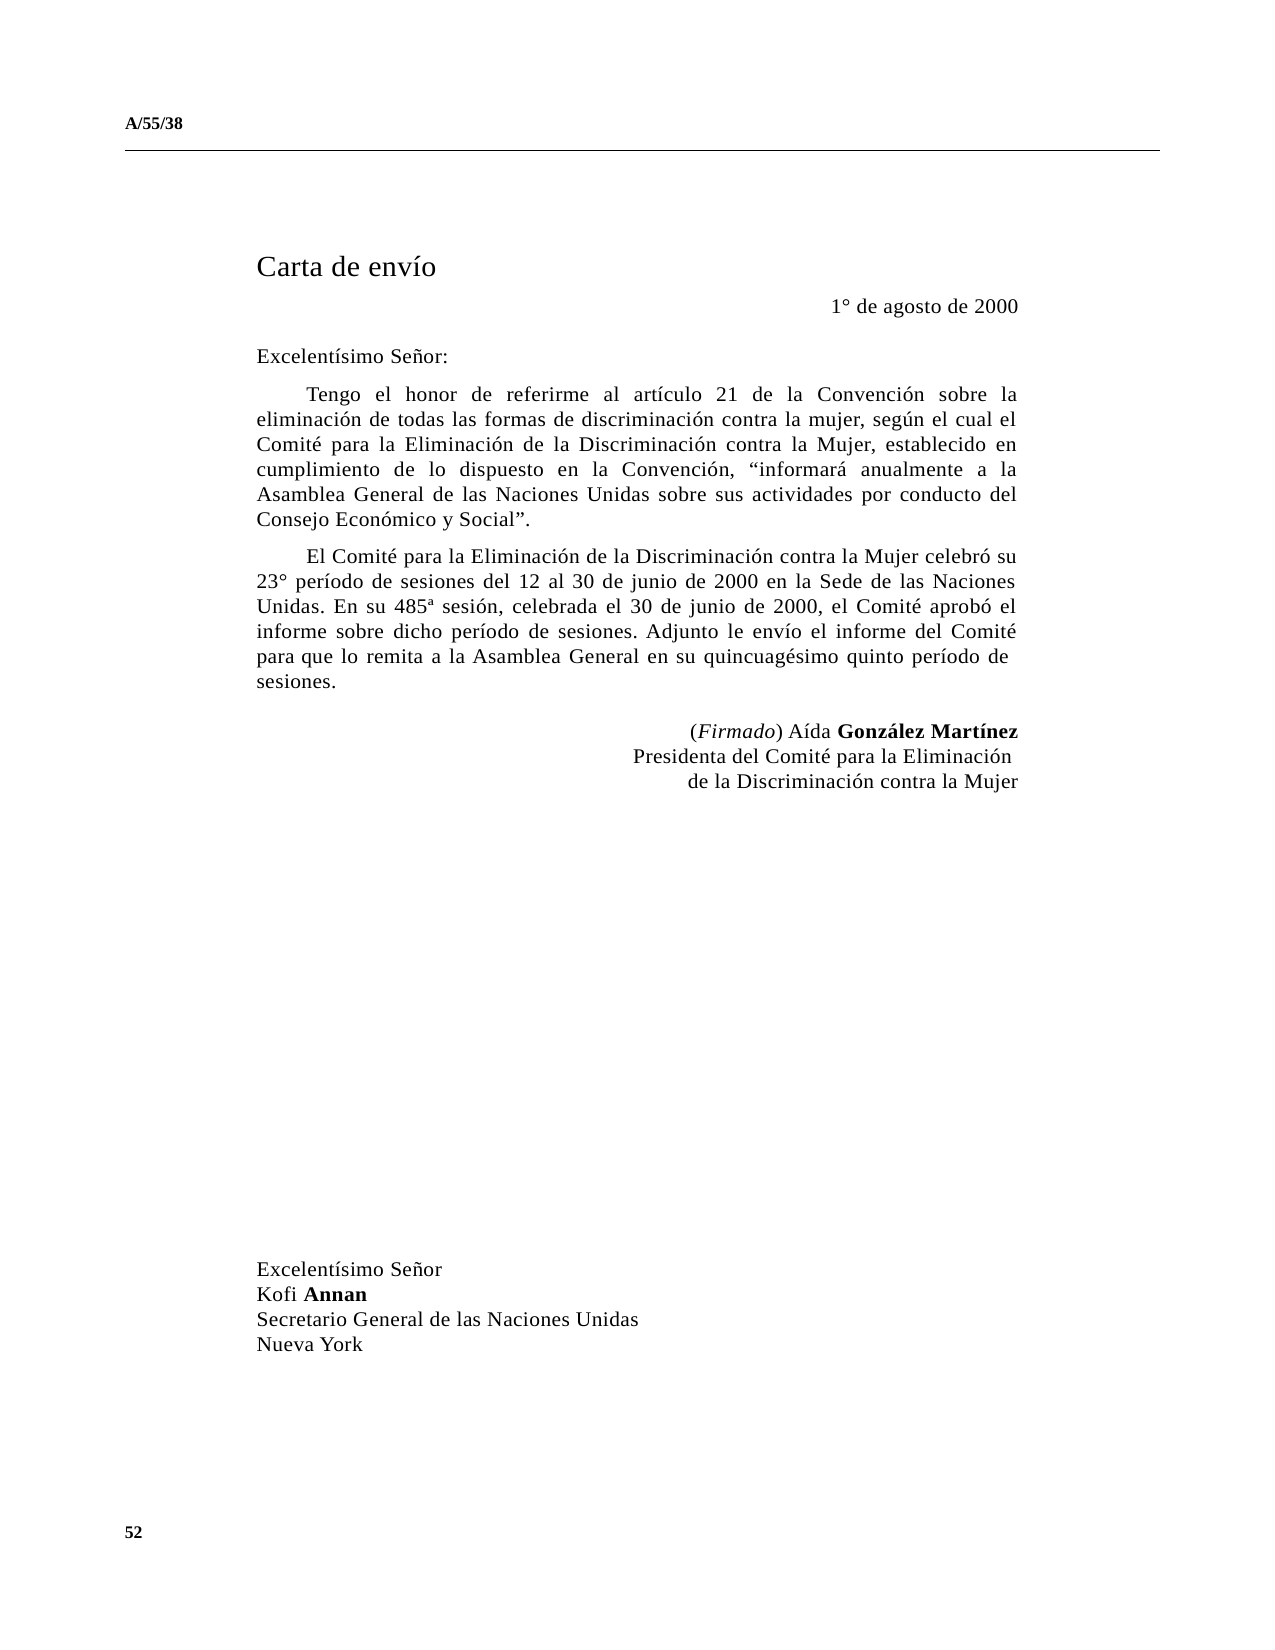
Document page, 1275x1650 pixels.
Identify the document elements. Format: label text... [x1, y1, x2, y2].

text (Firmado) Aída González Martínez Presidenta del Comité para la Eliminación de la Discriminación contra la Mujer [256, 719, 1018, 794]
text Excelentísimo Señor Kofi Annan Secretario General de las Naciones Unidas Nueva York [256, 1256, 1018, 1356]
text Tengo el honor de referirme al artículo 21 de la Convención sobre la eliminación de todas las formas de discriminación contra la mujer, según el cual el Comité para la Eliminación de la Discriminación contra la Mujer, establecido en cumplimiento de lo dispuesto en la Convención, “informará anualmente a la Asamblea General de las Naciones Unidas sobre sus actividades por conducto del Consejo Económico y Social”. [256, 381, 1018, 531]
text Excelentísimo Señor: [256, 344, 1018, 369]
text 1° de agosto de 2000 [256, 294, 1018, 319]
text El Comité para la Eliminación de la Discriminación contra la Mujer celebró su 23° período de sesiones del 12 al 30 de junio de 2000 en la Sede de las Naciones Unidas. En su 485ª sesión, celebrada el 30 de junio de 2000, el Comité aprobó el informe sobre dicho período de sesiones. Adjunto le envío el informe del Comité para que lo remita a la Asamblea General en su quincuagésimo quinto período de sesiones. [256, 544, 1018, 694]
text Carta de envío [256, 256, 1018, 281]
